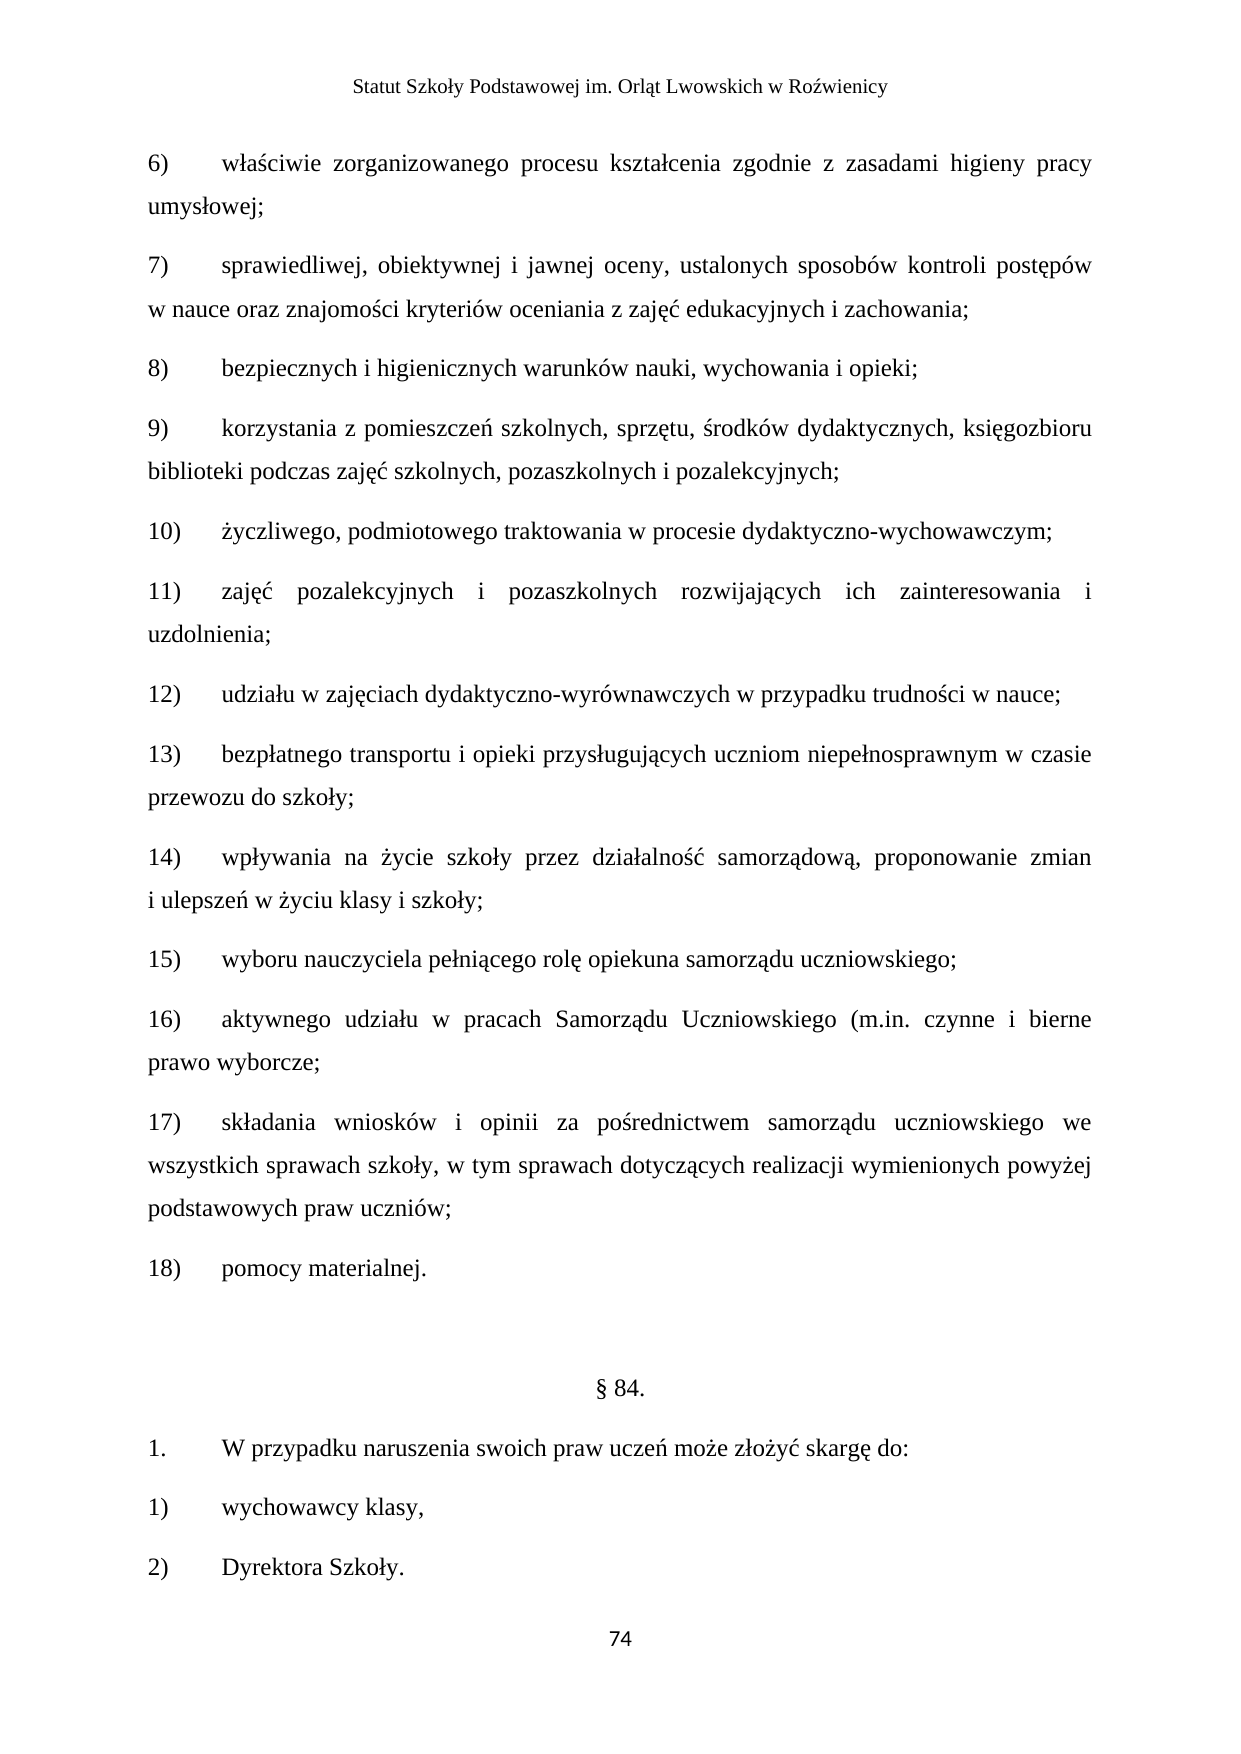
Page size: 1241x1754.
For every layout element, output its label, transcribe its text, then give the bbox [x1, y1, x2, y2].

text 17) składania wniosków i opinii za pośrednictwem samorządu uczniowskiego we wszystkich sprawach szkoły, w tym sprawach dotyczących realizacji wymienionych powyżej podstawowych praw uczniów; [148, 1107, 1093, 1222]
text 2) Dyrektora Szkoły. [148, 1552, 1093, 1581]
text 7) sprawiedliwej, obiektywnej i jawnej oceny, ustalonych sposobów kontroli postępów w nauce oraz znajomości kryteriów oceniania z zajęć edukacyjnych i zachowania; [148, 251, 1093, 322]
text 11) zajęć pozalekcyjnych i pozaszkolnych rozwijających ich zainteresowania i uzdolnienia; [148, 576, 1093, 648]
text 6) właściwie zorganizowanego procesu kształcenia zgodnie z zasadami higieny pracy umysłowej; [148, 148, 1093, 219]
text 1. W przypadku naruszenia swoich praw uczeń może złożyć skargę do: [148, 1433, 1093, 1461]
text 1) wychowawcy klasy, [148, 1492, 1093, 1521]
text 13) bezpłatnego transportu i opieki przysługujących uczniom niepełnosprawnym w czasie przewozu do szkoły; [148, 739, 1093, 811]
text 8) bezpiecznych i higienicznych warunków nauki, wychowania i opieki; [148, 353, 1093, 382]
text 15) wyboru nauczyciela pełniącego rolę opiekuna samorządu uczniowskiego; [148, 944, 1093, 973]
text 12) udziału w zajęciach dydaktyczno-wyrównawczych w przypadku trudności w nauce; [148, 679, 1093, 708]
text 9) korzystania z pomieszczeń szkolnych, sprzętu, środków dydaktycznych, księgozbioru biblioteki podczas zajęć szkolnych, pozaszkolnych i pozalekcyjnych; [148, 413, 1093, 485]
text § 84. [148, 1373, 1093, 1402]
text 18) pomocy materialnej. [148, 1253, 1093, 1282]
text 14) wpływania na życie szkoły przez działalność samorządową, proponowanie zmian i ulepszeń w życiu klasy i szkoły; [148, 842, 1093, 913]
text 16) aktywnego udziału w pracach Samorządu Uczniowskiego (m.in. czynne i bierne prawo wyborcze; [148, 1004, 1093, 1076]
text 10) życzliwego, podmiotowego traktowania w procesie dydaktyczno-wychowawczym; [148, 516, 1093, 545]
